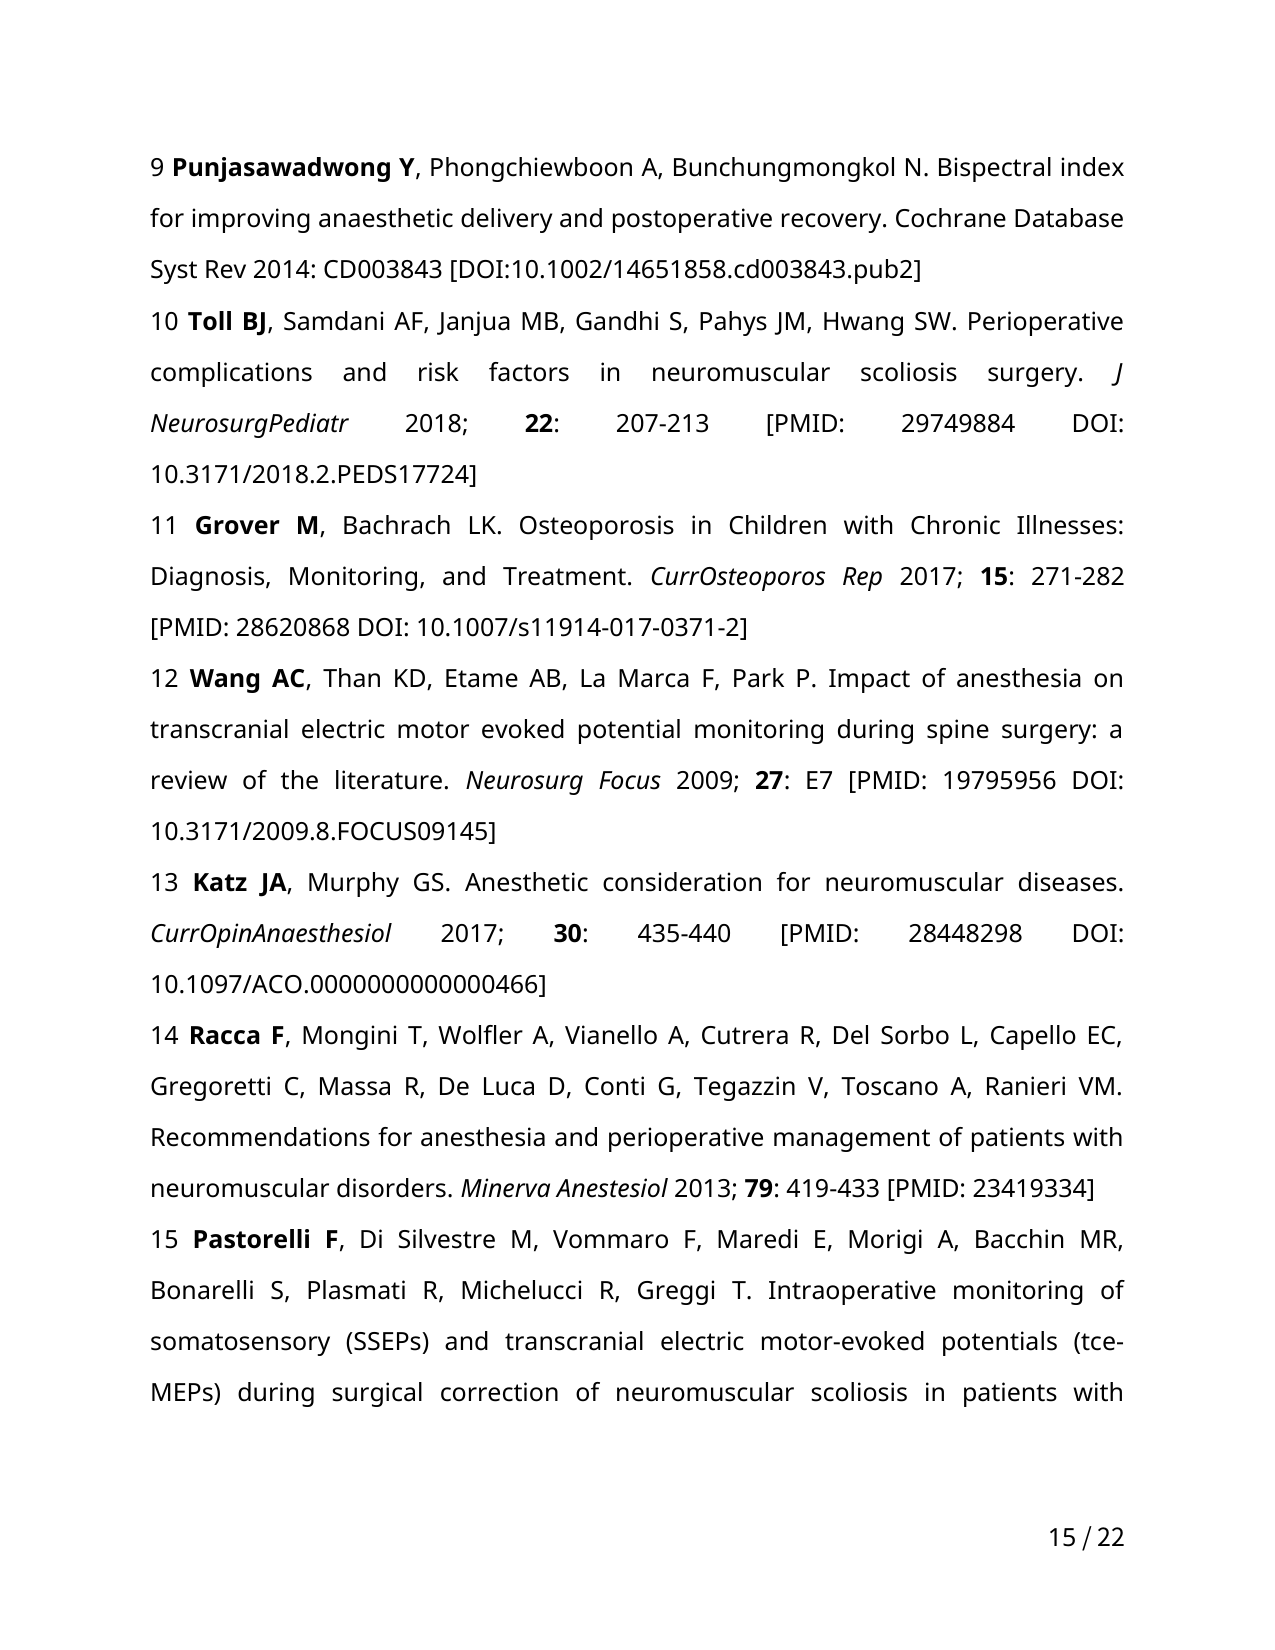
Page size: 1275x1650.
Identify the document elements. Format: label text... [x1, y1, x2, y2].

text 11 Grover M, Bachrach LK. Osteoporosis in Children with Chronic Illnesses: Diagnosis, Monitoring, and Treatment. CurrOsteoporos Rep 2017; 15: 271-282 [PMID: 28620868 DOI: 10.1007/s11914-017-0371-2] [150, 507, 1125, 643]
text 14 Racca F, Mongini T, Wolfler A, Vianello A, Cutrera R, Del Sorbo L, Capello EC, Gregoretti C, Massa R, De Luca D, Conti G, Tegazzin V, Toscano A, Ranieri VM. Recommendations for anesthesia and perioperative management of patients with neuromuscular disorders. Minerva Anestesiol 2013; 79: 419-433 [PMID: 23419334] [150, 1018, 1125, 1205]
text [150, 1222, 1125, 1409]
text 10 Toll BJ, Samdani AF, Janjua MB, Gandhi S, Pahys JM, Hwang SW. Perioperative complications and risk factors in neuromuscular scoliosis surgery. J NeurosurgPediatr 2018; 22: 207-213 [PMID: 29749884 DOI: 10.3171/2018.2.PEDS17724] [150, 303, 1125, 490]
text 12 Wang AC, Than KD, Etame AB, La Marca F, Park P. Impact of anesthesia on transcranial electric motor evoked potential monitoring during spine surgery: a review of the literature. Neurosurg Focus 2009; 27: E7 [PMID: 19795956 DOI: 10.3171/2009.8.FOCUS09145] [150, 660, 1125, 848]
text 13 Katz JA, Murphy GS. Anesthetic consideration for neuromuscular diseases. CurrOpinAnaesthesiol 2017; 30: 435-440 [PMID: 28448298 DOI: 10.1097/ACO.0000000000000466] [150, 864, 1125, 1001]
text 9 Punjasawadwong Y, Phongchiewboon A, Bunchungmongkol N. Bispectral index for improving anaesthetic delivery and postoperative recovery. Cochrane Database Syst Rev 2014: CD003843 [DOI:10.1002/14651858.cd003843.pub2] [150, 150, 1125, 286]
